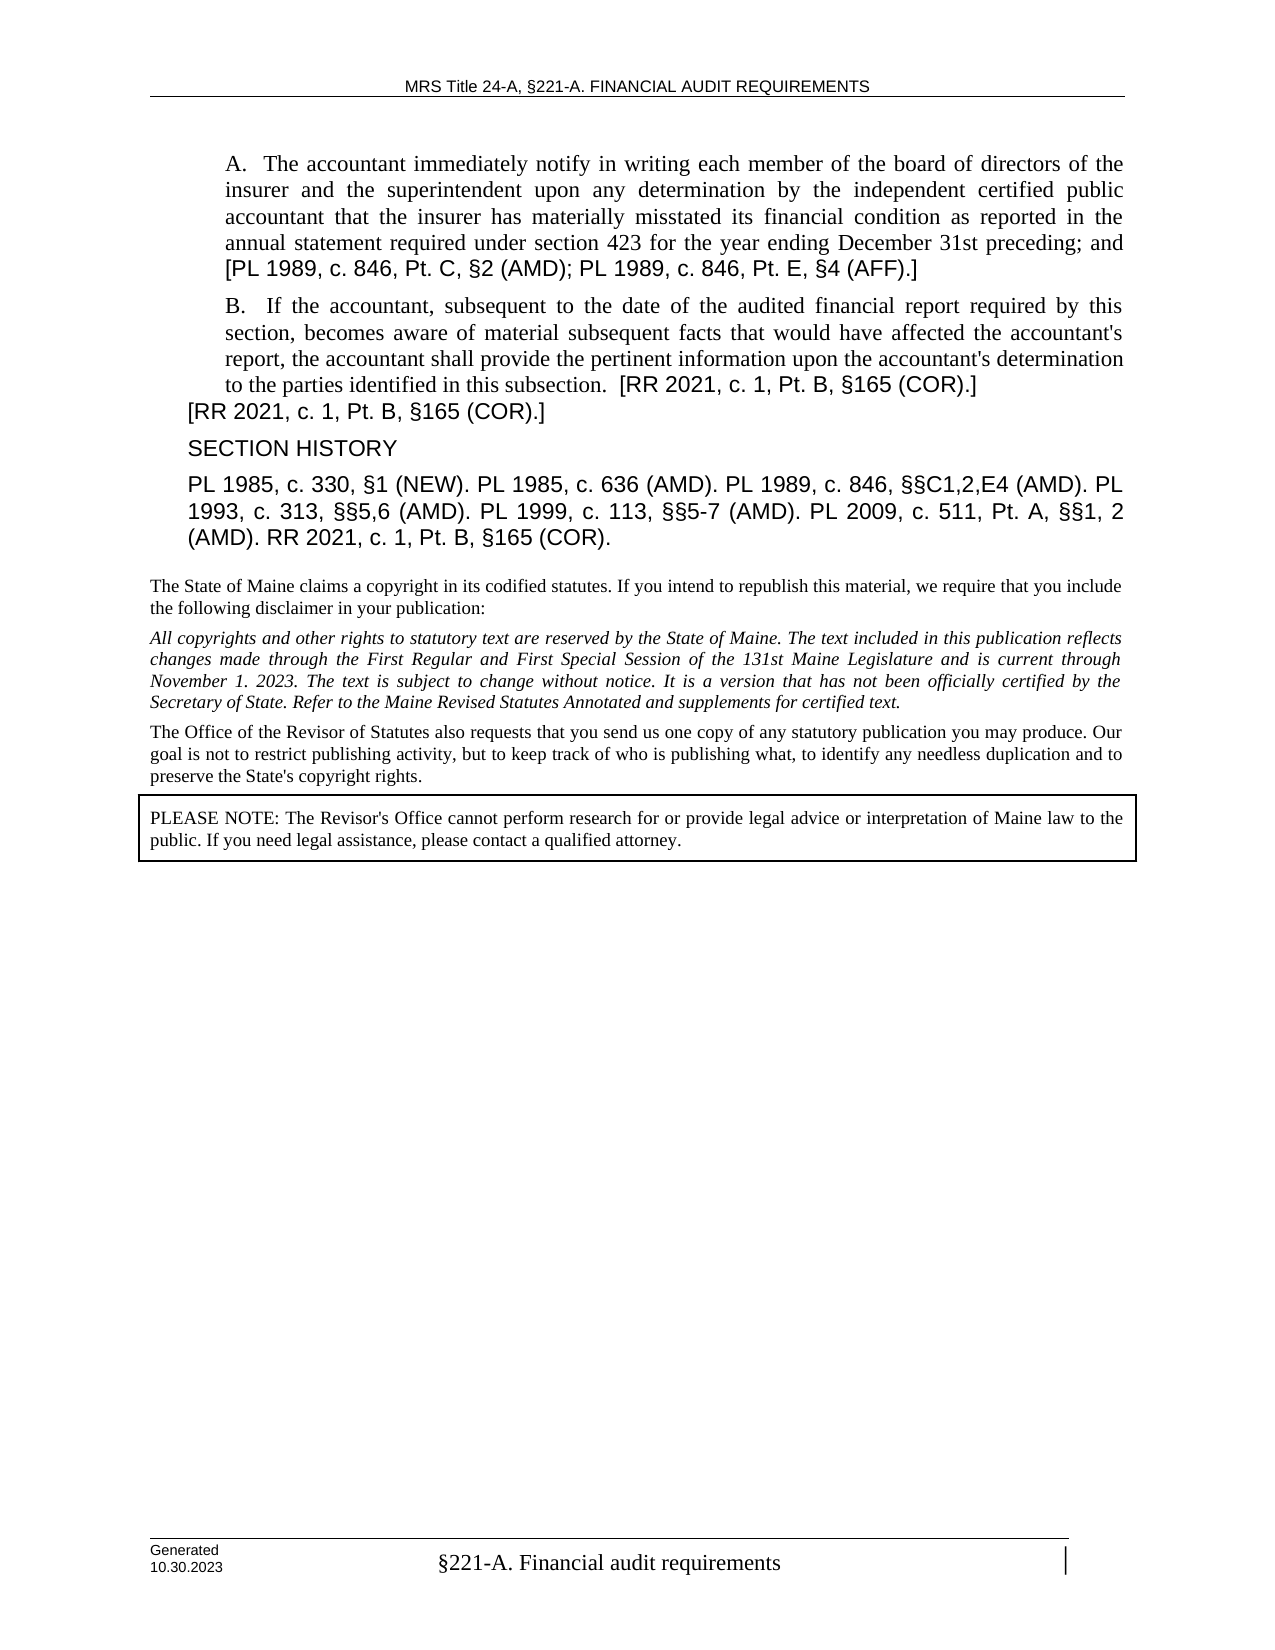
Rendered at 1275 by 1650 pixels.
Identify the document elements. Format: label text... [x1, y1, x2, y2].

text SECTION HISTORY [187, 434, 1125, 461]
text PL 1985, c. 330, §1 (NEW). PL 1985, c. 636 (AMD). PL 1989, c. 846, §§C1,2,E4 (AMD). PL 1993, c. 313, §§5,6 (AMD). PL 1999, c. 113, §§5-7 (AMD). PL 2009, c. 511, Pt. A, §§1, 2 (AMD). RR 2021, c. 1, Pt. B, §165 (COR). [187, 471, 1125, 550]
text The Office of the Revisor of Statutes also requests that you send us one copy of any statutory publication you may produce. Our goal is not to restrict publishing activity, but to keep track of who is publishing what, to identify any needless duplication and to preserve the State's copyright rights. [150, 721, 1125, 786]
text B. If the accountant, subsequent to the date of the audited financial report required by this section, becomes aware of material subsequent facts that would have affected the accountant's report, the accountant shall provide the pertinent information upon the accountant's determination to the parties identified in this subsection. [RR 2021, c. 1, Pt. B, §165 (COR).] [225, 292, 1125, 398]
text PLEASE NOTE: The Revisor's Office cannot perform research for or provide legal advice or interpretation of Maine law to the public. If you need legal assistance, please contact a qualified attorney. [140, 796, 1135, 860]
text The State of Maine claims a copyright in its codified statutes. If you intend to republish this material, we require that you include the following disclaimer in your publication: [150, 575, 1125, 618]
text All copyrights and other rights to statutory text are reserved by the State of Maine. The text included in this publication reflects changes made through the First Regular and First Special Session of the 131st Maine Legislature and is current through November 1. 2023 . The text is subject to change without notice. It is a version that has not been officially certified by the Secretary of State. Refer to the Maine Revised Statutes Annotated and supplements for certified text. [150, 627, 1125, 713]
text A. The accountant immediately notify in writing each member of the board of directors of the insurer and the superintendent upon any determination by the independent certified public accountant that the insurer has materially misstated its financial condition as reported in the annual statement required under section 423 for the year ending December 31st preceding; and [PL 1989, c. 846, Pt. C, §2 (AMD); PL 1989, c. 846, Pt. E, §4 (AFF).] [225, 150, 1125, 282]
text [RR 2021, c. 1, Pt. B, §165 (COR).] [187, 398, 1125, 424]
